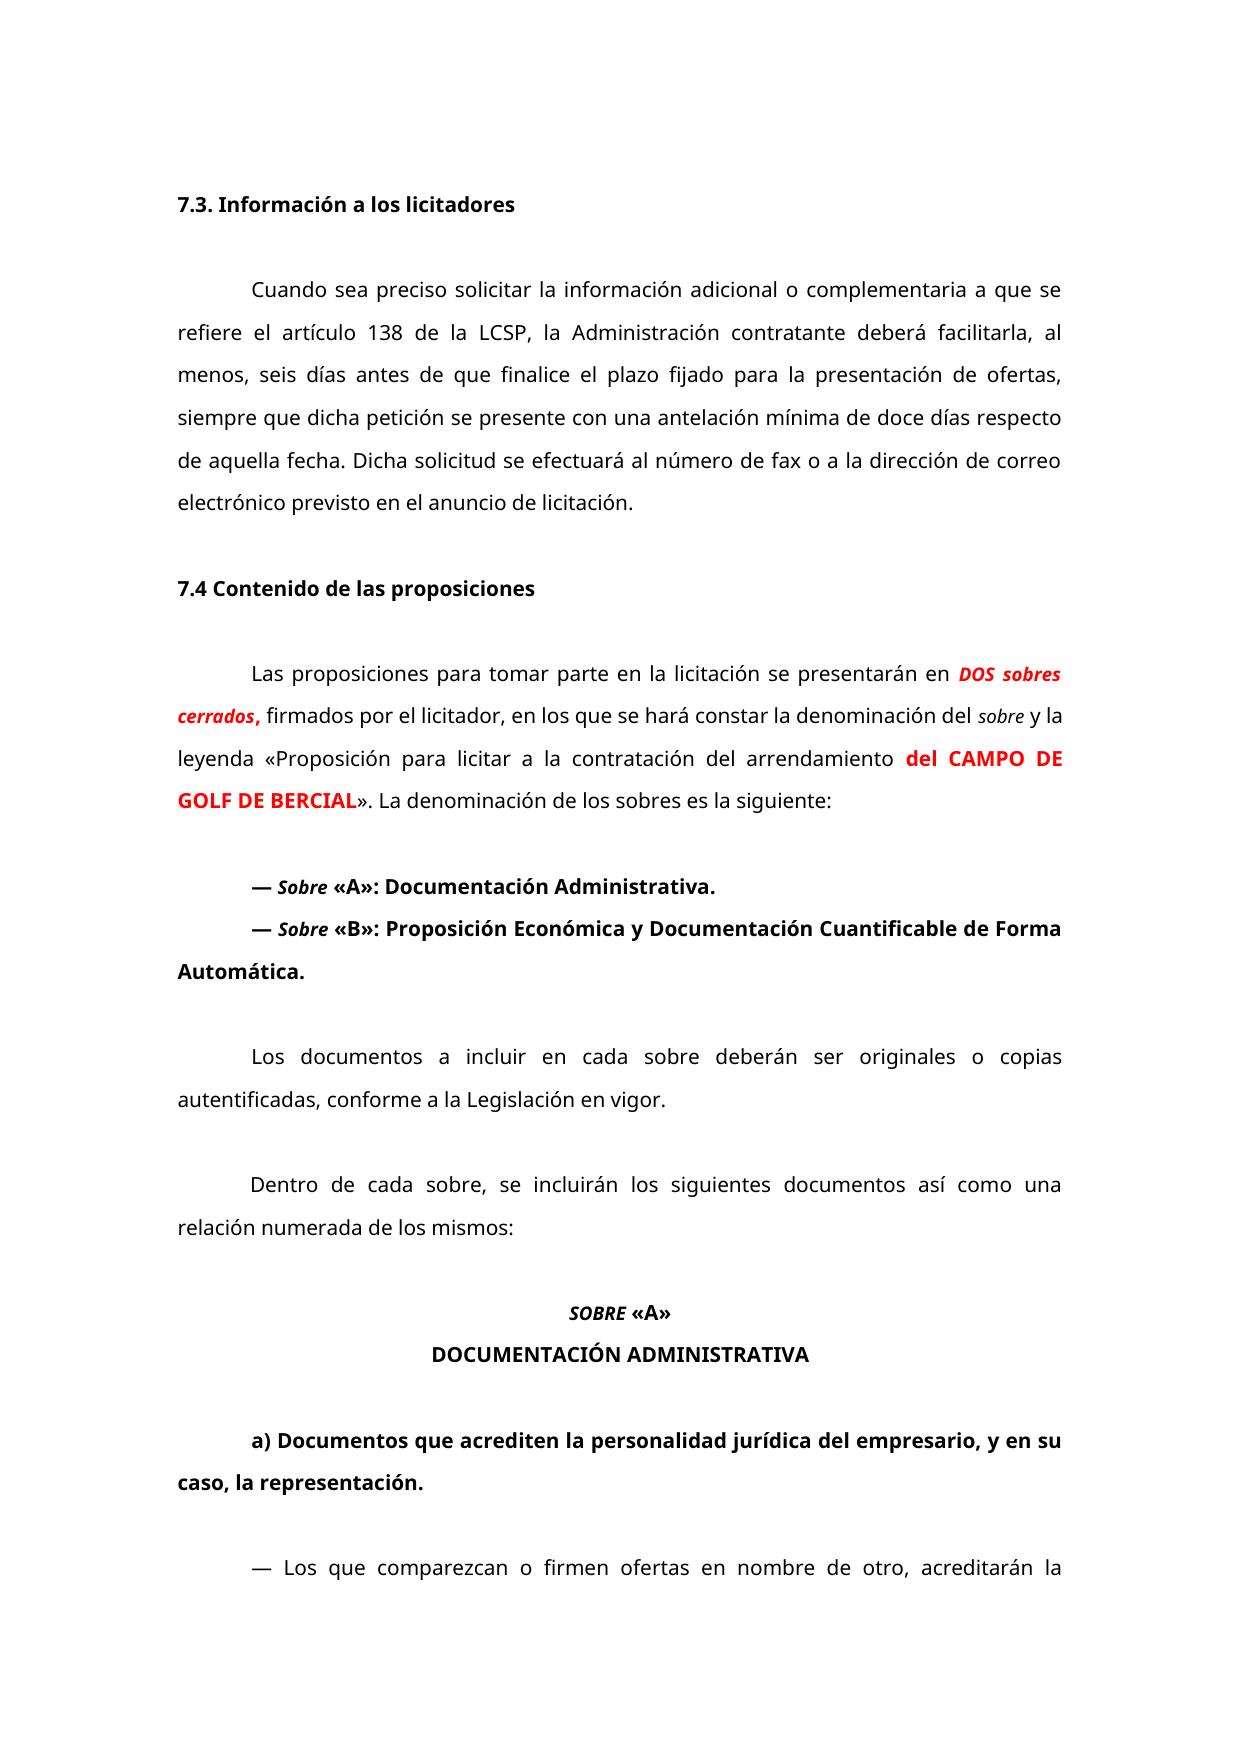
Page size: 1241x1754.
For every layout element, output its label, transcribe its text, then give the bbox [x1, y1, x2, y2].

text 7.3. Información a los licitadores [177, 190, 1063, 219]
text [177, 1553, 1063, 1582]
text — Sobre «B»: Proposición Económica y Documentación Cuantificable de Forma Automática. [177, 914, 1063, 986]
text a) Documentos que acrediten la personalidad jurídica del empresario, y en su caso, la representación. [177, 1426, 1063, 1497]
text Dentro de cada sobre, se incluirán los siguientes documentos así como una relación numerada de los mismos: [177, 1170, 1063, 1241]
text Cuando sea preciso solicitar la información adicional o complementaria a que se refiere el artículo 138 de la LCSP, la Administración contratante deberá facilitarla, al menos, seis días antes de que finalice el plazo fijado para la presentación de ofertas, siempre que dicha petición se presente con una antelación mínima de doce días respecto de aquella fecha. Dicha solicitud se efectuará al número de fax o a la dirección de correo electrónico previsto en el anuncio de licitación. [177, 275, 1063, 517]
text Los documentos a incluir en cada sobre deberán ser originales o copias autentificadas, conforme a la Legislación en vigor. [177, 1042, 1063, 1113]
text — Sobre «A»: Documentación Administrativa. [177, 872, 1063, 900]
text Las proposiciones para tomar parte en la licitación se presentarán en DOS sobres cerrados, firmados por el licitador, en los que se hará constar la denominación del sobre y la leyenda «Proposición para licitar a la contratación del arrendamiento del CAMPO DE GOLF DE BERCIAL». La denominación de los sobres es la siguiente: [177, 659, 1063, 815]
subtitle SOBRE «A» [177, 1298, 1063, 1326]
subtitle DOCUMENTACIÓN ADMINISTRATIVA [177, 1341, 1063, 1369]
text 7.4 Contenido de las proposiciones [177, 574, 1063, 602]
